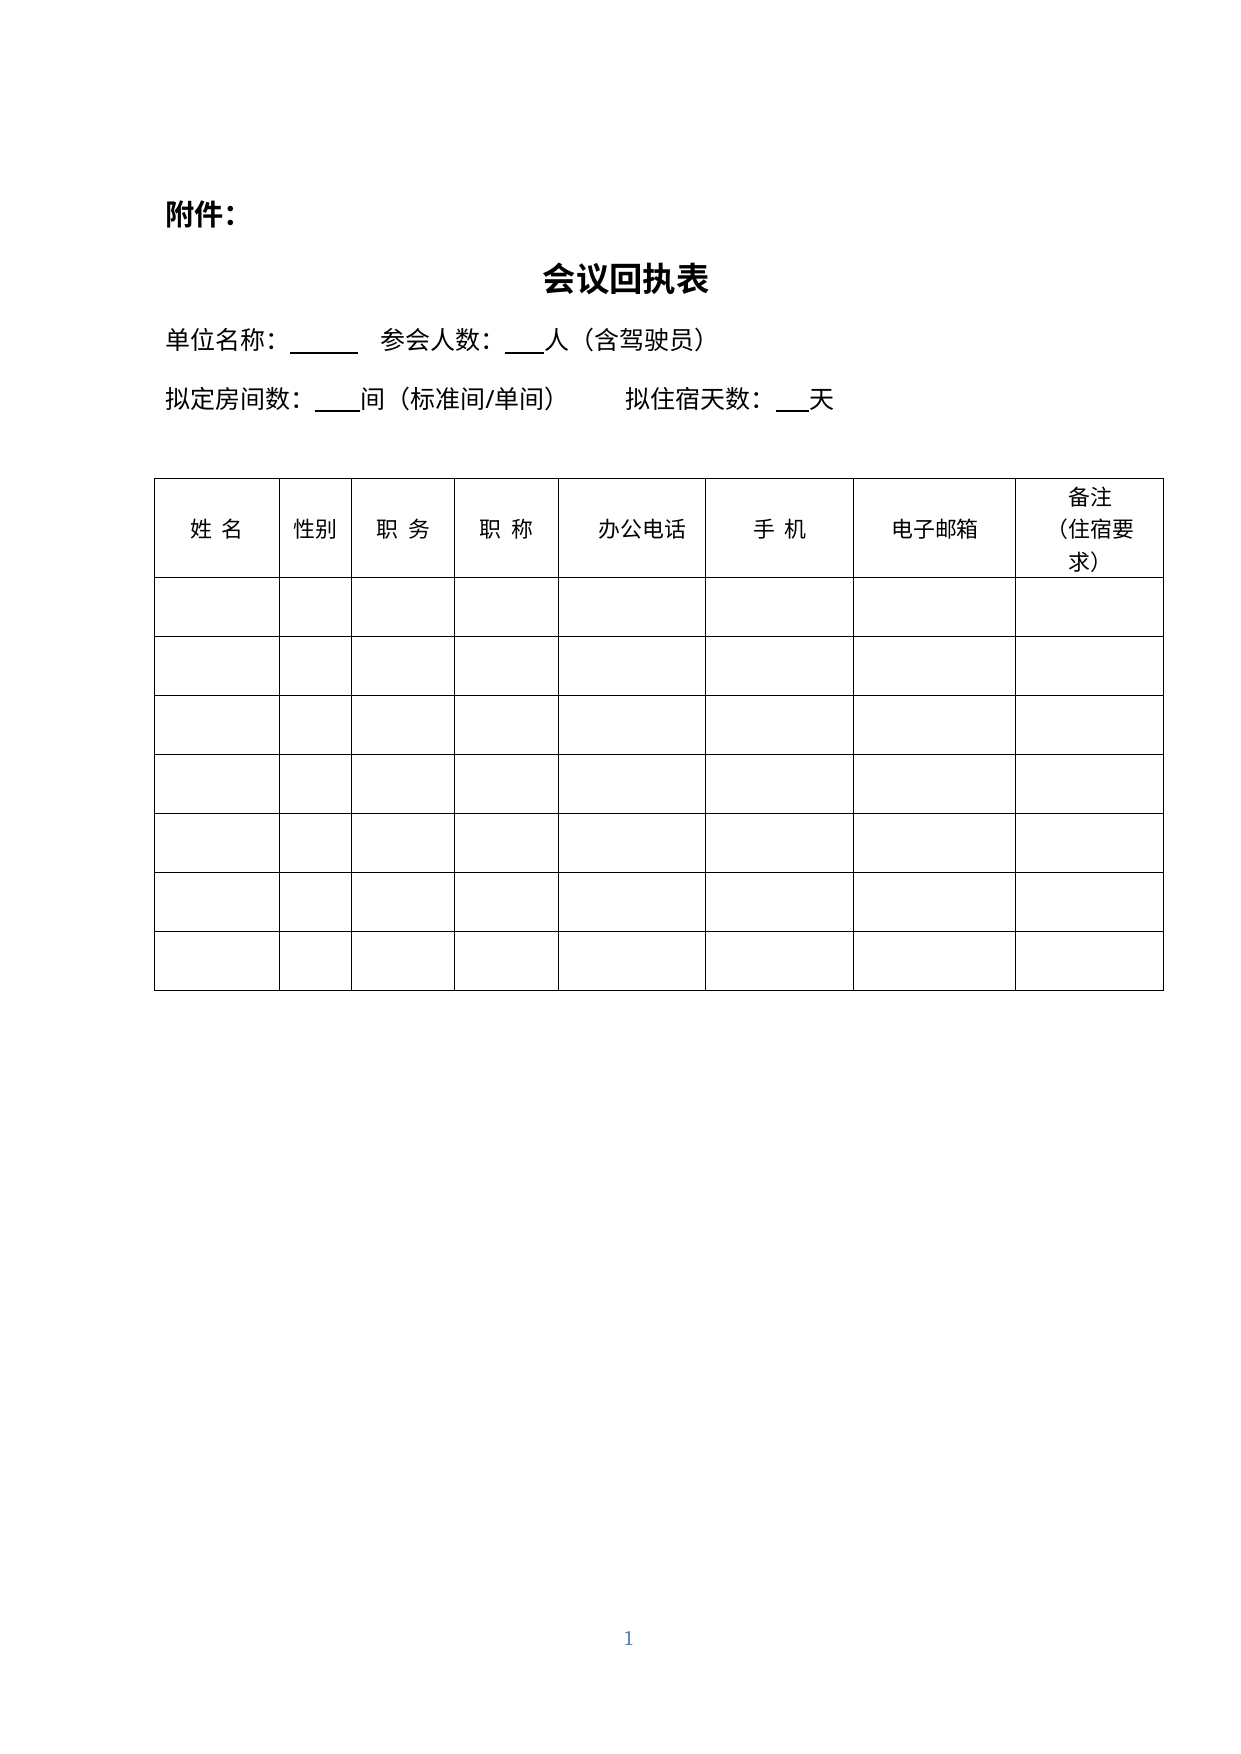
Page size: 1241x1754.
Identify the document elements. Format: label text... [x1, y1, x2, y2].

table_cell [559, 578, 705, 636]
table_cell [280, 696, 351, 754]
table_header 性别 [280, 479, 351, 577]
table_cell [854, 932, 1015, 990]
table_cell [352, 873, 454, 931]
table_cell [559, 873, 705, 931]
table_cell [706, 873, 853, 931]
table_cell [455, 696, 558, 754]
table_cell [155, 578, 279, 636]
table_cell [455, 755, 558, 813]
table_cell [854, 755, 1015, 813]
table_cell [455, 873, 558, 931]
table_cell [155, 637, 279, 695]
table_cell [1016, 873, 1163, 931]
table_cell [854, 637, 1015, 695]
table_header 职 称 [455, 479, 558, 577]
table_cell [155, 932, 279, 990]
table_cell [352, 696, 454, 754]
text 单位名称： 参会人数： 人（含驾驶员） [165, 303, 1211, 361]
table_cell [1016, 932, 1163, 990]
text 会议回执表 [165, 245, 1087, 303]
table_cell [854, 814, 1015, 872]
table_cell [1016, 637, 1163, 695]
table_header 电子邮箱 [854, 479, 1015, 577]
table_cell [280, 932, 351, 990]
table_cell [155, 755, 279, 813]
table_cell [854, 578, 1015, 636]
table_cell [352, 932, 454, 990]
table_cell [559, 696, 705, 754]
table_cell [706, 578, 853, 636]
table_cell [280, 578, 351, 636]
table_header 手 机 [706, 479, 853, 577]
table_cell [280, 873, 351, 931]
table_cell [559, 637, 705, 695]
table_header 备注 （住宿要求） [1016, 479, 1163, 577]
table_cell [455, 814, 558, 872]
table_cell [706, 814, 853, 872]
table_cell [559, 755, 705, 813]
table_header 职 务 [352, 479, 454, 577]
text 拟定房间数： 间（标准间/单间） 拟住宿天数： 天 [165, 361, 1087, 420]
table_cell [155, 814, 279, 872]
table_header 姓 名 [155, 479, 279, 577]
table_cell [706, 755, 853, 813]
table_cell [352, 814, 454, 872]
table_cell [1016, 696, 1163, 754]
table_cell [155, 873, 279, 931]
table_cell [455, 637, 558, 695]
table_cell [280, 755, 351, 813]
table_cell [559, 814, 705, 872]
table_cell [352, 637, 454, 695]
table_cell [854, 873, 1015, 931]
table_cell [1016, 578, 1163, 636]
table_cell [1016, 755, 1163, 813]
table_cell [1016, 814, 1163, 872]
table_cell [706, 932, 853, 990]
table_cell [352, 755, 454, 813]
table_cell [280, 814, 351, 872]
table_cell [854, 696, 1015, 754]
table_header 办公电话 [559, 479, 705, 577]
table_cell [706, 637, 853, 695]
table_cell [706, 696, 853, 754]
text 附件： [165, 180, 1087, 245]
table_cell [455, 578, 558, 636]
table_cell [155, 696, 279, 754]
table_cell [455, 932, 558, 990]
table_cell [352, 578, 454, 636]
table_cell [559, 932, 705, 990]
table_cell [280, 637, 351, 695]
